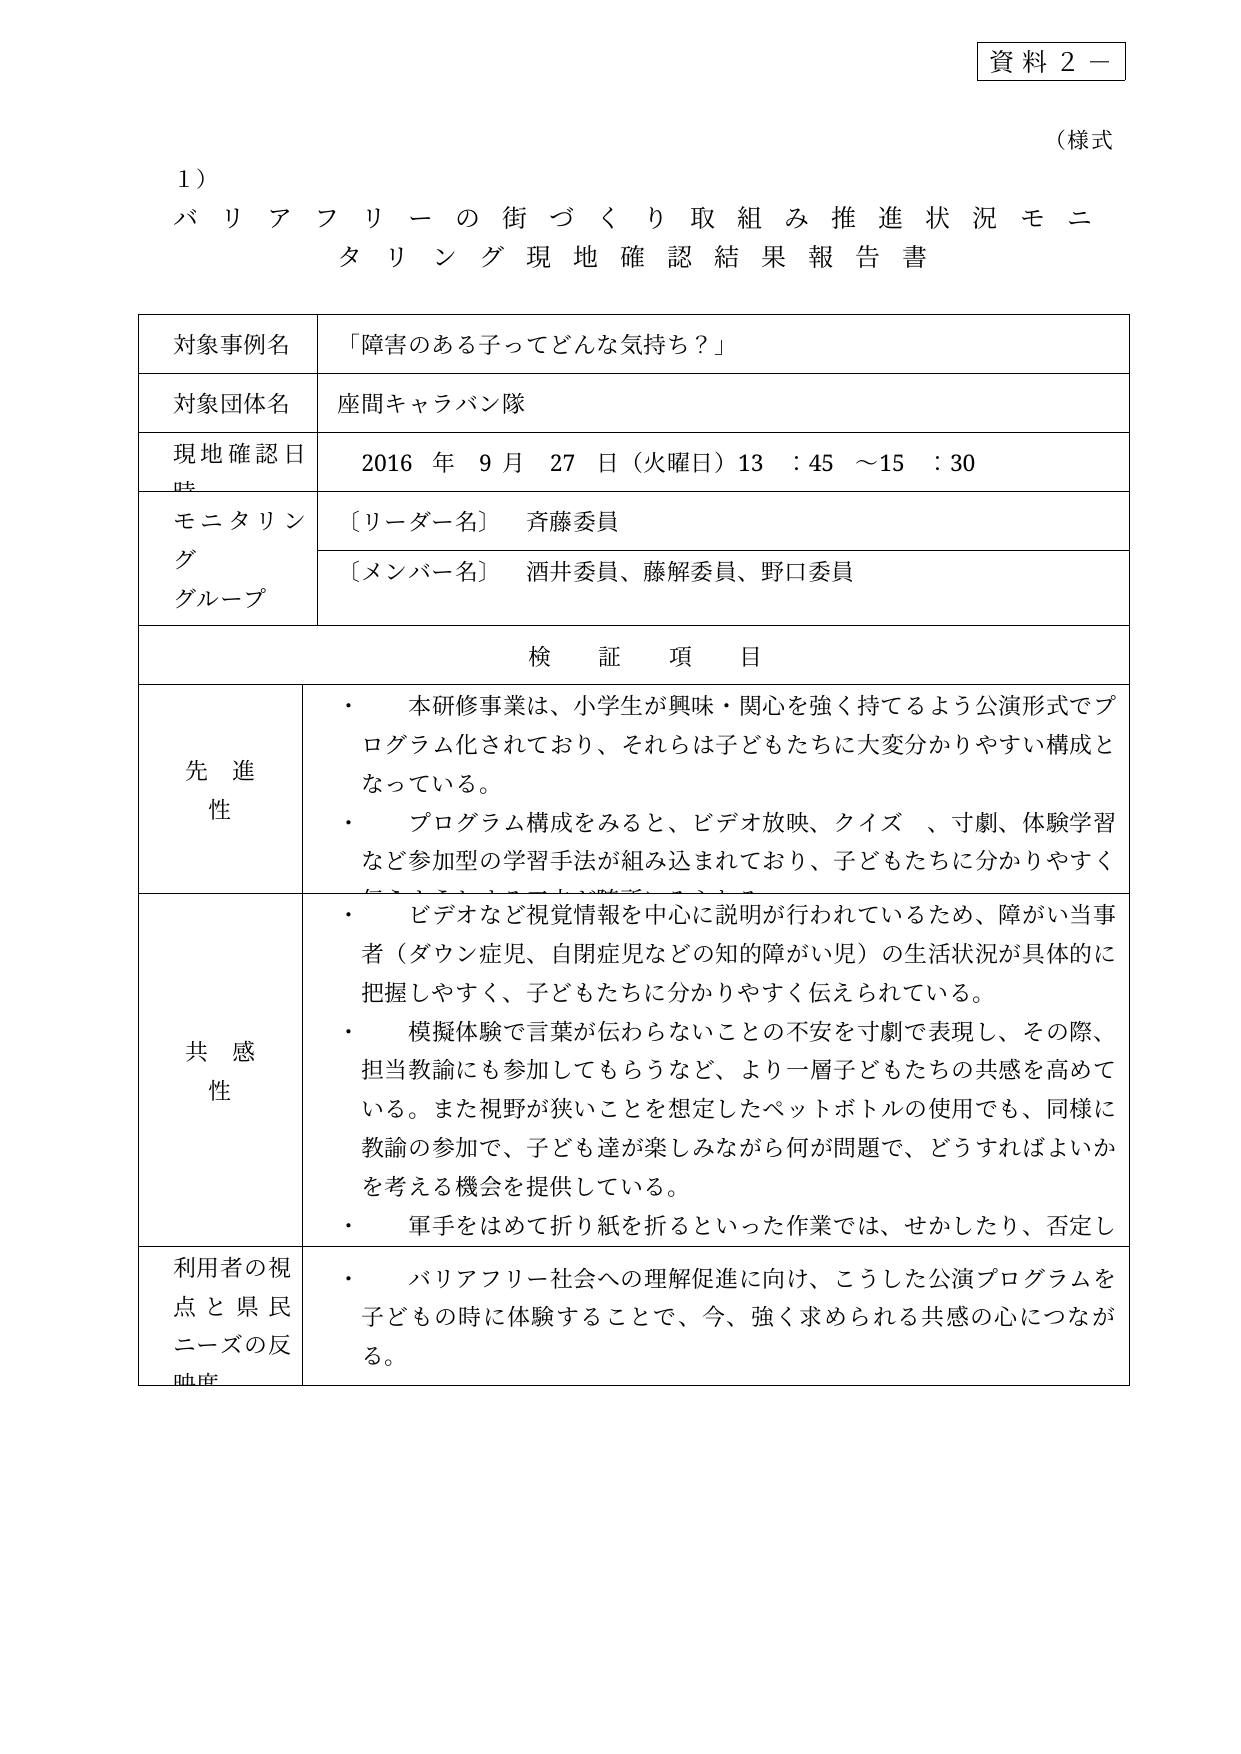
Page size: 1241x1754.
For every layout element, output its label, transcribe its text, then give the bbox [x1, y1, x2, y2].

table_cell 対象団体名 [139, 374, 317, 432]
table_header 「障害のある子ってどんな気持ち？」 [318, 315, 1129, 373]
table_cell 現地確認日時 [139, 433, 317, 491]
table_cell ビデオなど視覚情報を中心に説明が行われているため、障がい当事者（ダウン症児、自閉症児などの知的障がい児）の生活状況が具体的に把握しやすく、子どもたちに分かりやすく伝えられている。 模擬体験で言葉が伝わらないことの不安を寸劇で表現し、その際、担当教諭にも参加してもらうなど、より一層子どもたちの共感を高めている。また視野が狭いことを想定したペットボトルの使用でも、同様に教諭の参加で、子ども達が楽しみながら何が問題で、どうすればよいかを考える機会を提供している。 軍手をはめて折り紙を折るといった作業では、せかしたり、否定したりして、日頃いかに私たちが一方的な考えを押し付けているかを再確認させる。 [303, 894, 1129, 1246]
table_cell 利用者の視点と県民ニーズの反映度 [139, 1247, 302, 1385]
table_cell モニタリング グループ [139, 492, 317, 625]
table_cell 検 証 項 目 [139, 626, 1129, 684]
table_header 対象事例名 [139, 315, 317, 373]
table_cell 〔リーダー名〕 斉藤委員 [318, 492, 1129, 550]
table_cell バリアフリー社会への理解促進に向け、こうした公演プログラムを子どもの時に体験することで、今、強く求められる共感の心につながる。 [303, 1247, 1129, 1385]
table_cell 本研修事業は、小学生が興味・関心を強く持てるよう公演形式でプログラム化されており、それらは子どもたちに大変分かりやすい構成となっている。 プログラム構成をみると、ビデオ放映、クイズ、寸劇、体験学習など参加型の学習手法が組み込まれており、子どもたちに分かりやすく伝えようとする工夫が随所にみられる。 [303, 685, 1129, 893]
table_cell 共感性 [139, 894, 302, 1246]
text バリアフリーの街づくり取組み推進状況モニタリング現地確認結果報告書 [149, 197, 1114, 275]
table_cell 〔メンバー名〕 酒井委員、藤解委員、野口委員 [318, 551, 1129, 625]
table_cell 2016年 9月 27日（火曜日）13：45～15：30 [318, 433, 1129, 491]
table_cell 先進性 [139, 685, 302, 893]
table_cell 座間キャラバン隊 [318, 374, 1129, 432]
text （様式１） [149, 119, 1114, 197]
